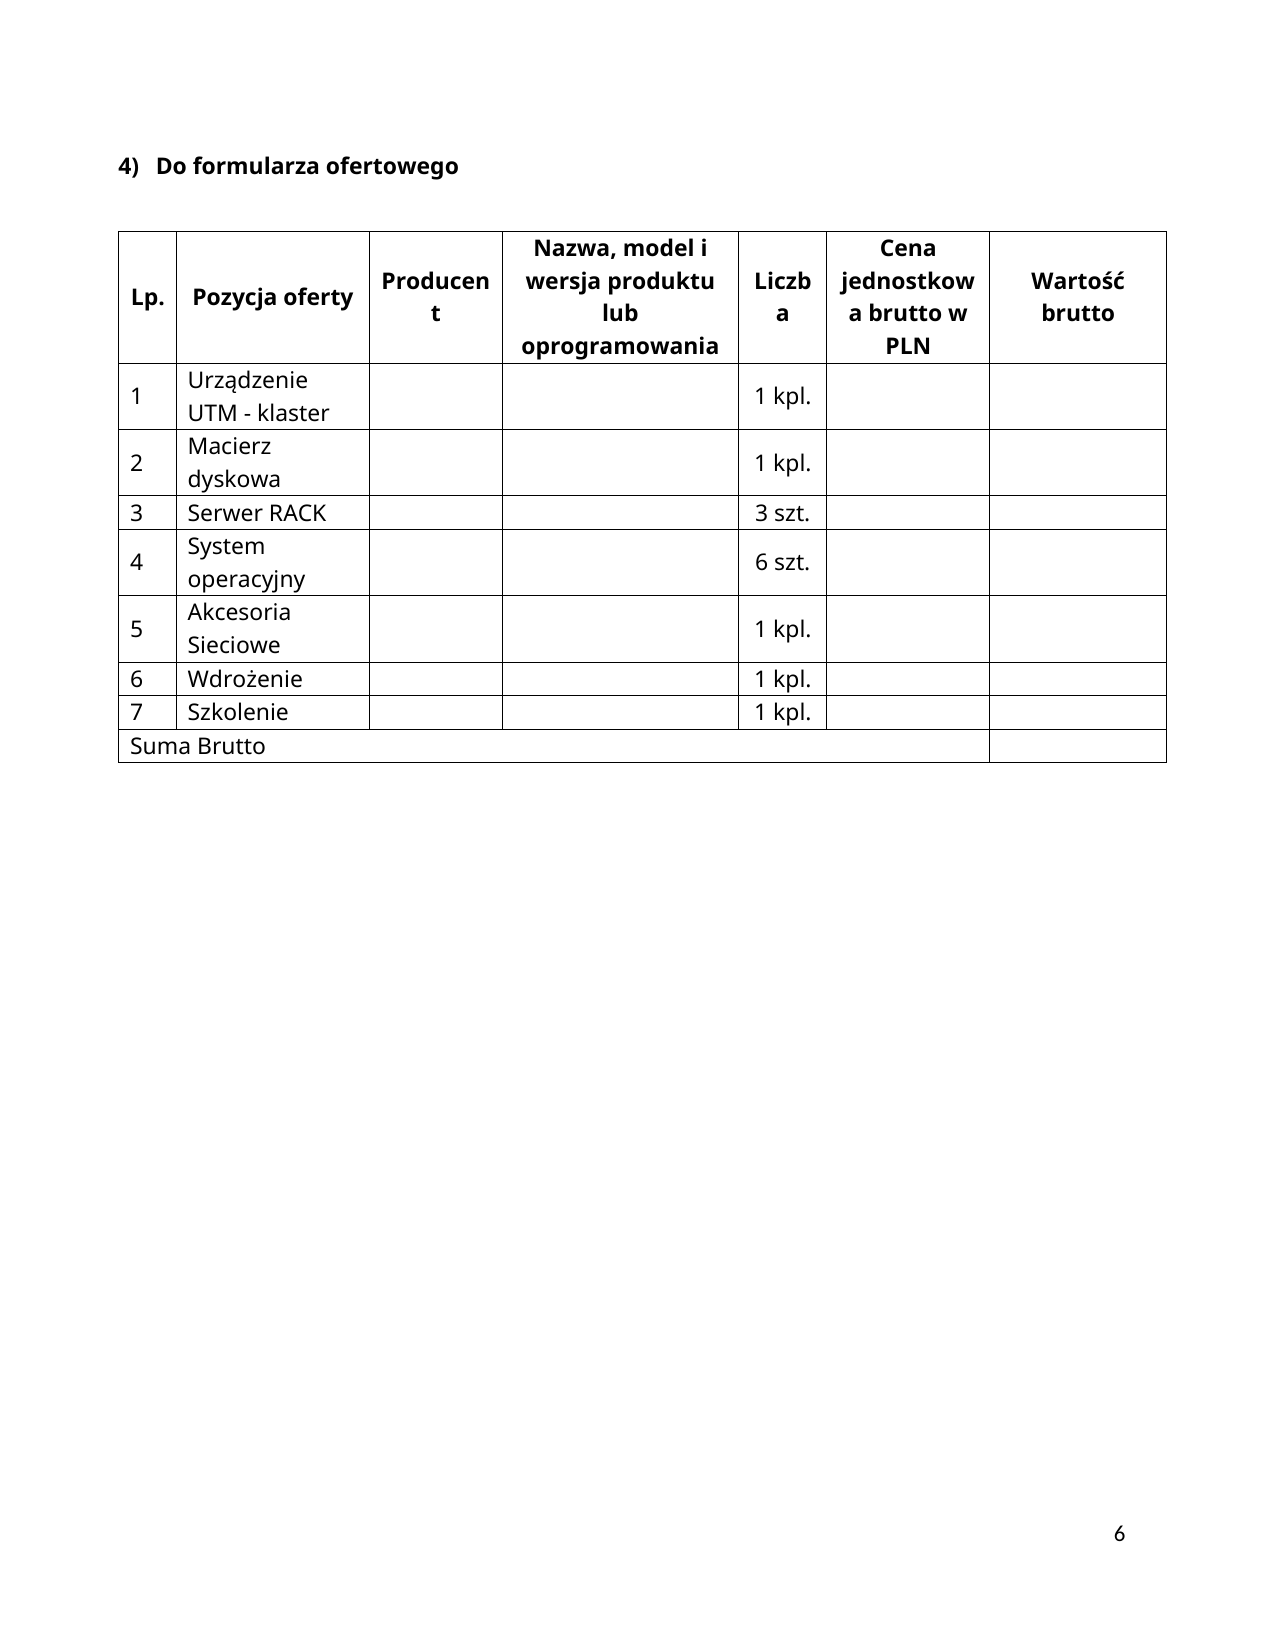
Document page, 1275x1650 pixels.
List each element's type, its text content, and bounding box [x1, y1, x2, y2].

table_cell 1 [119, 364, 176, 429]
table_header Wartość brutto [990, 232, 1166, 363]
table_cell System operacyjny [177, 530, 369, 595]
table_cell [503, 530, 738, 595]
table_cell Macierz dyskowa [177, 430, 369, 495]
table_cell [370, 530, 502, 595]
table_cell 6 [119, 663, 176, 695]
table_cell 3 szt. [739, 496, 826, 529]
table_cell Szkolenie [177, 696, 369, 729]
table_cell Urządzenie UTM - klaster [177, 364, 369, 429]
table_cell 1 kpl. [739, 364, 826, 429]
table_header Producent [370, 232, 502, 363]
table_cell 3 [119, 496, 176, 529]
table_cell [827, 430, 989, 495]
table_cell 5 [119, 596, 176, 662]
table_cell [827, 364, 989, 429]
table_cell [990, 663, 1166, 695]
table_header Lp. [119, 232, 176, 363]
table_cell Akcesoria Sieciowe [177, 596, 369, 662]
table_header Pozycja oferty [177, 232, 369, 363]
table_cell 6 szt. [739, 530, 826, 595]
table_header Cena jednostkowa brutto w PLN [827, 232, 989, 363]
table_cell [370, 364, 502, 429]
table_cell 1 kpl. [739, 430, 826, 495]
subtitle Do formularza ofertowego [118, 150, 1125, 181]
table_cell [990, 530, 1166, 595]
table_cell [503, 430, 738, 495]
table_cell [370, 696, 502, 729]
table_cell [503, 364, 738, 429]
table_cell [990, 696, 1166, 729]
table_cell [990, 496, 1166, 529]
table_cell [827, 496, 989, 529]
table_cell [503, 496, 738, 529]
table_cell Suma Brutto [119, 730, 989, 762]
table_cell 1 kpl. [739, 596, 826, 662]
table_cell [503, 663, 738, 695]
table_cell [370, 430, 502, 495]
table_cell 2 [119, 430, 176, 495]
table_cell [827, 663, 989, 695]
table_cell 1 kpl. [739, 663, 826, 695]
table_cell 4 [119, 530, 176, 595]
table_cell [990, 596, 1166, 662]
table_cell [503, 696, 738, 729]
table_cell [990, 730, 1166, 762]
table_header Nazwa, model i wersja produktu lub oprogramowania [503, 232, 738, 363]
table_cell [370, 596, 502, 662]
table_cell [827, 530, 989, 595]
table_cell [990, 364, 1166, 429]
table_cell Serwer RACK [177, 496, 369, 529]
table_cell [370, 496, 502, 529]
table_cell [990, 430, 1166, 495]
table_cell Wdrożenie [177, 663, 369, 695]
table_cell [503, 596, 738, 662]
table_cell [827, 596, 989, 662]
table_cell 7 [119, 696, 176, 729]
table_cell 1 kpl. [739, 696, 826, 729]
table_header Liczba [739, 232, 826, 363]
table_cell [370, 663, 502, 695]
table_cell [827, 696, 989, 729]
